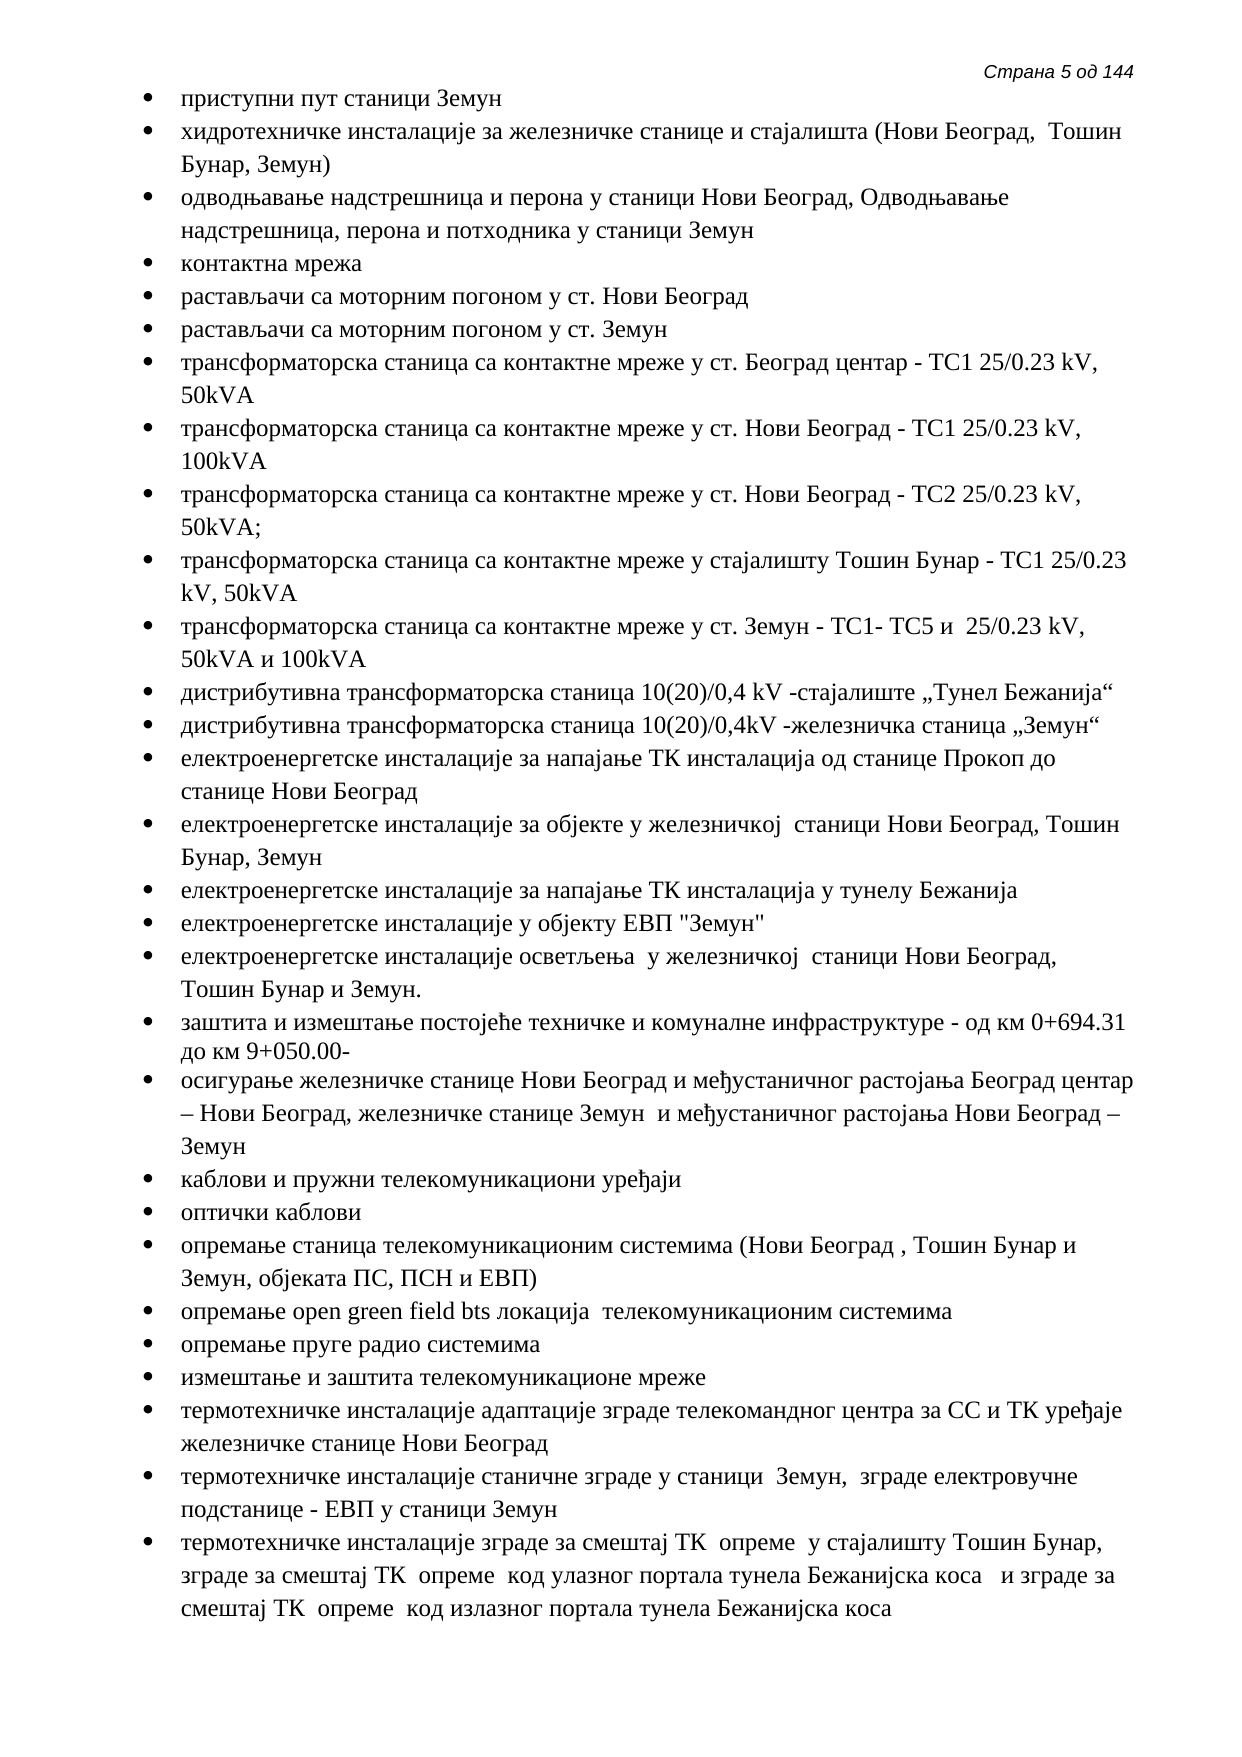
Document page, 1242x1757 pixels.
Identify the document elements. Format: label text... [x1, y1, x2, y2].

list опремање пруге радио системима [143, 1329, 1135, 1358]
list хидротехничке инсталације за железничке станице и стајалишта (Нови Београд, Тошин Бунар, Земун) [143, 116, 1135, 178]
list измештање и заштита телекомуникационе мреже [143, 1362, 1135, 1391]
list електроенергетскe инсталацијe за напајање ТК инсталација у тунелу Бежанија [143, 875, 1135, 904]
list термотехничке инсталације зграде за смештај ТК опреме у стајалишту Тошин Бунар, зграде за смештај ТК опреме код улазног портала тунела Бежанијска коса и зграде за смештај ТК опреме код излазног портала тунела Бежанијска коса [143, 1527, 1135, 1622]
list опремање open green field bts локација телекомуникационим системима [143, 1296, 1135, 1325]
list растављачи са моторним погоном у ст. Нови Београд [143, 281, 1135, 310]
list трансформаторска станица са контактне мреже у ст. Нови Београд - ТС1 25/0.23 kV, 100kVA [143, 413, 1135, 475]
list одводњавање надстрешница и перона у станици Нови Београд, Одводњавање надстрешница, перона и потходника у станици Земун [143, 182, 1135, 244]
list растављачи са моторним погоном у ст. Земун [143, 314, 1135, 343]
list термотехничке инсталације адаптације зграде телекомандног центра за СС и ТК уређаје железничке станице Нови Београд [143, 1395, 1135, 1457]
list трансформаторска станица са контактне мреже у ст. Београд центар - ТС1 25/0.23 kV, 50kVA [143, 347, 1135, 409]
list дистрибутивнa трансформаторскa станицa 10(20)/0,4kV -железничка станица „Земун“ [143, 710, 1135, 739]
list трансформаторска станица са контактне мреже у ст. Нови Београд - ТС2 25/0.23 kV, 50kVA; [143, 479, 1135, 541]
list заштитa и измештањe постојеће техничке и комуналне инфраструктуре - од км 0+694.31 до км 9+050.00- [143, 1007, 1135, 1065]
list оптички каблови [143, 1197, 1135, 1226]
list приступни пут станици Земун [143, 83, 1135, 112]
list трансформаторска станица са контактне мреже у стајалишту Тошин Бунар - ТС1 25/0.23 kV, 50kVA [143, 545, 1135, 607]
list термотехничке инсталације станичне зграде у станици Земун, зграде електровучне подстанице - ЕВП у станици Земун [143, 1461, 1135, 1523]
list електроенергетскe инсталацијe осветљења у железничкoj станици Нови Београд, Тошин Бунар и Земун. [143, 941, 1135, 1003]
list каблови и пружни телекомуникациони уређаји [143, 1164, 1135, 1193]
list осигурање железничке станице Нови Београд и међустаничног растојања Београд центар – Нови Београд, железничке станице Земун и међустаничног растојања Нови Београд – Земун [143, 1065, 1135, 1160]
list електроенергетскe инсталацијe у објекту ЕВП "Земун" [143, 908, 1135, 937]
list електроенергетскe инсталацијe за објекте у железничкoj станици Нови Београд, Тошин Бунар, Земун [143, 809, 1135, 871]
list контактна мрежа [143, 248, 1135, 277]
list дистрибутивна трансформаторска станица 10(20)/0,4 kV -стајалиште „Тунел Бежанија“ [143, 677, 1135, 706]
list електроенергетскe инсталацијe за напајање ТК инсталација од станице Прокоп до станице Нови Београд [143, 743, 1135, 805]
list трансформаторска станица са контактне мреже у ст. Земун - ТС1- ТС5 и 25/0.23 kV, 50kVA и 100kVA [143, 611, 1135, 673]
list опремање станица телекомуникационим системима (Нови Београд , Тошин Бунар и Земун, објеката ПС, ПСН и ЕВП) [143, 1230, 1135, 1292]
